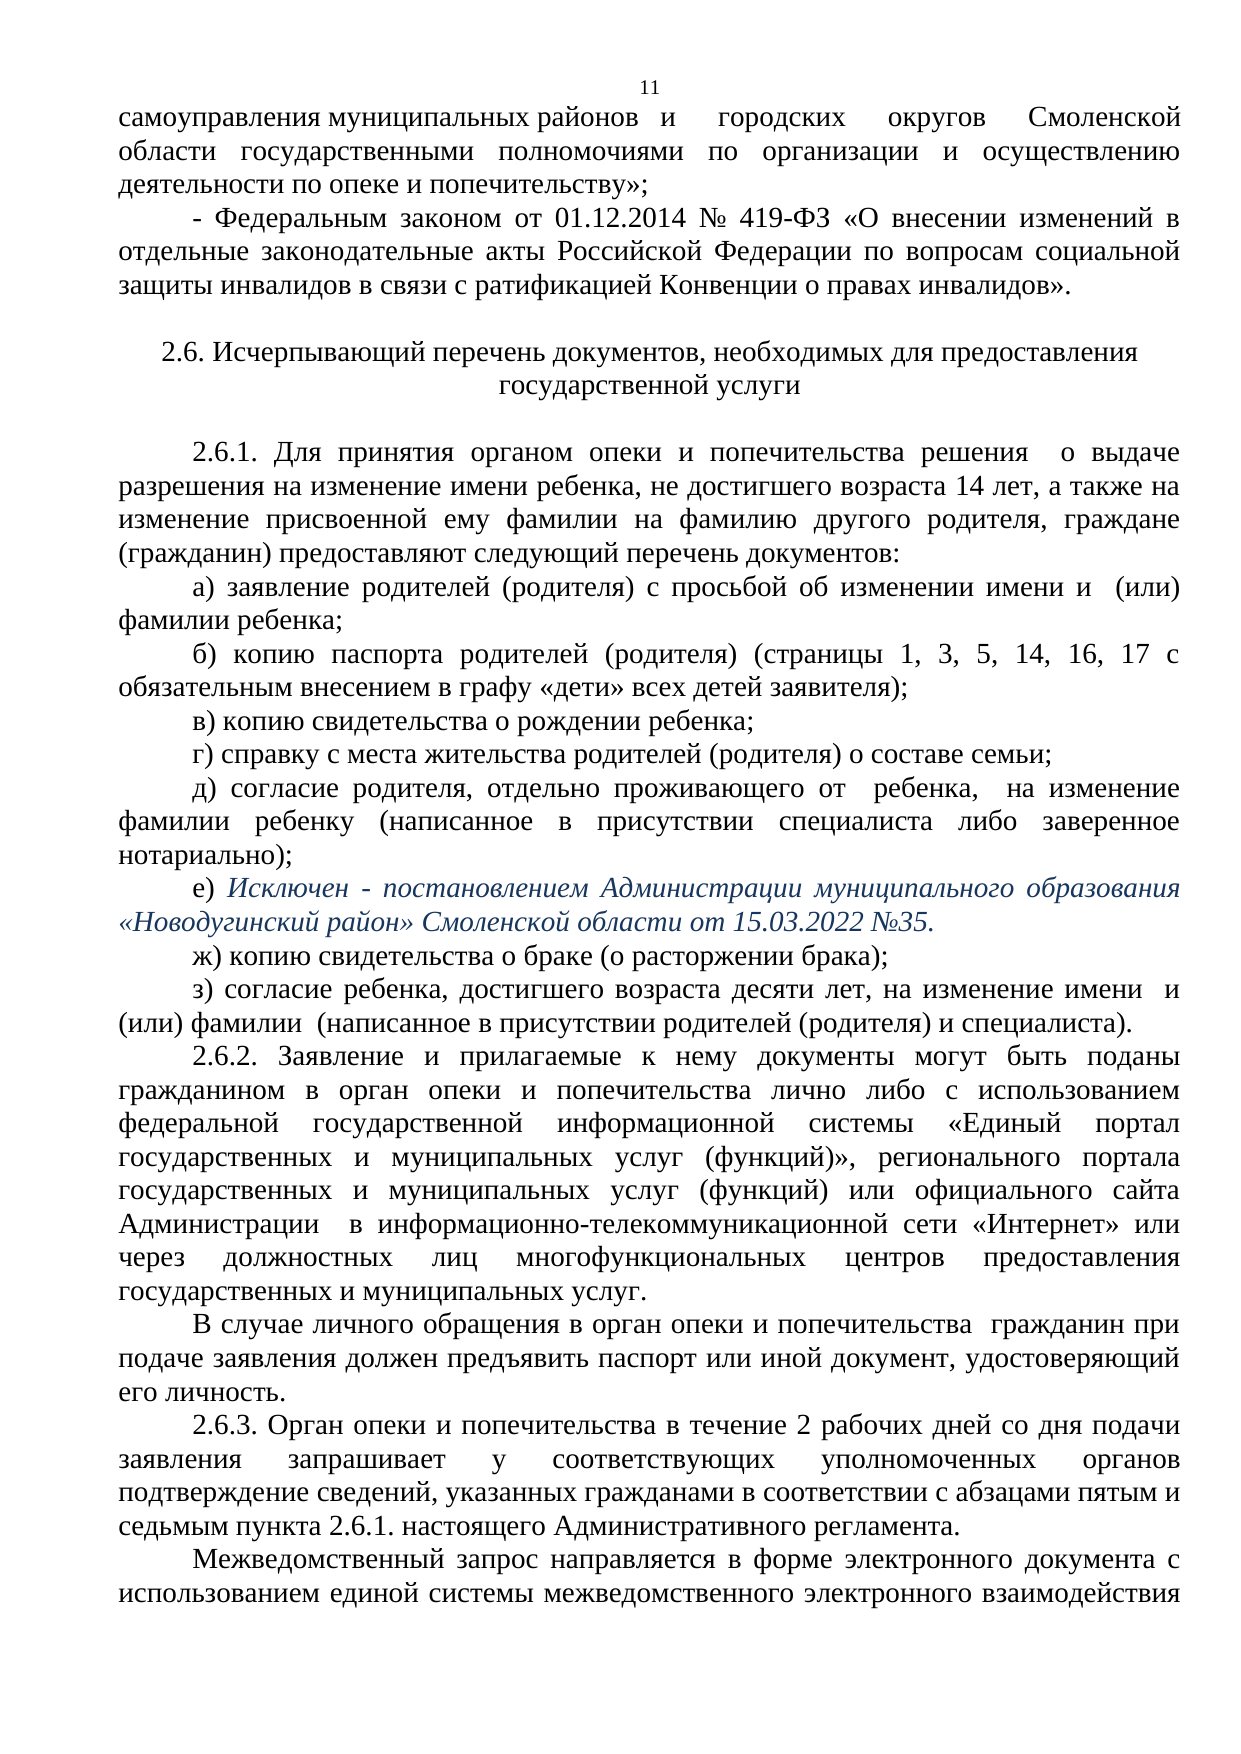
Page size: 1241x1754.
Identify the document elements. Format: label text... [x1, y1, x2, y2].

text е) Исключен - постановлением Администрации муниципального образования «Новодугинский район» Смоленской области от 15.03.2022 №35. [118, 871, 1181, 938]
text - Федеральным законом от 01.12.2014 № 419-ФЗ «О внесении изменений в отдельные законодательные акты Российской Федерации по вопросам социальной защиты инвалидов в связи с ратификацией Конвенции о правах инвалидов». [118, 200, 1181, 300]
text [118, 1541, 1181, 1608]
text 2.6.2. Заявление и прилагаемые к нему документы могут быть поданы гражданином в орган опеки и попечительства лично либо с использованием федеральной государственной информационной системы «Единый портал государственных и муниципальных услуг (функций)», регионального портала государственных и муниципальных услуг (функций) или официального сайта Администрации в информационно-телекоммуникационной сети «Интернет» или через должностных лиц многофункциональных центров предоставления государственных и муниципальных услуг. [118, 1038, 1181, 1307]
text а) заявление родителей (родителя) с просьбой об изменении имени и (или) фамилии ребенка; [118, 569, 1181, 636]
text д) согласие родителя, отдельно проживающего от ребенка, на изменение фамилии ребенку (написанное в присутствии специалиста либо заверенное нотариально); [118, 770, 1181, 871]
text 2.6. Исчерпывающий перечень документов, необходимых для предоставления государственной услуги [118, 334, 1181, 401]
text 2.6.3. Орган опеки и попечительства в течение 2 рабочих дней со дня подачи заявления запрашивает у соответствующих уполномоченных органов подтверждение сведений, указанных гражданами в соответствии с абзацами пятым и седьмым пункта 2.6.1. настоящего Административного регламента. [118, 1407, 1181, 1541]
text г) справку с места жительства родителей (родителя) о составе семьи; [118, 736, 1181, 770]
text з) согласие ребенка, достигшего возраста десяти лет, на изменение имени и (или) фамилии (написанное в присутствии родителей (родителя) и специалиста). [118, 971, 1181, 1038]
text В случае личного обращения в орган опеки и попечительства гражданин при подаче заявления должен предъявить паспорт или иной документ, удостоверяющий его личность. [118, 1307, 1181, 1407]
text в) копию свидетельства о рождении ребенка; [118, 703, 1181, 736]
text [118, 99, 1181, 200]
text 2.6.1. Для принятия органом опеки и попечительства решения о выдаче разрешения на изменение имени ребенка, не достигшего возраста 14 лет, а также на изменение присвоенной ему фамилии на фамилию другого родителя, граждане (гражданин) предоставляют следующий перечень документов: [118, 434, 1181, 569]
text б) копию паспорта родителей (родителя) (страницы 1, 3, 5, 14, 16, 17 с обязательным внесением в графу «дети» всех детей заявителя); [118, 636, 1181, 703]
text ж) копию свидетельства о браке (о расторжении брака); [118, 938, 1181, 971]
